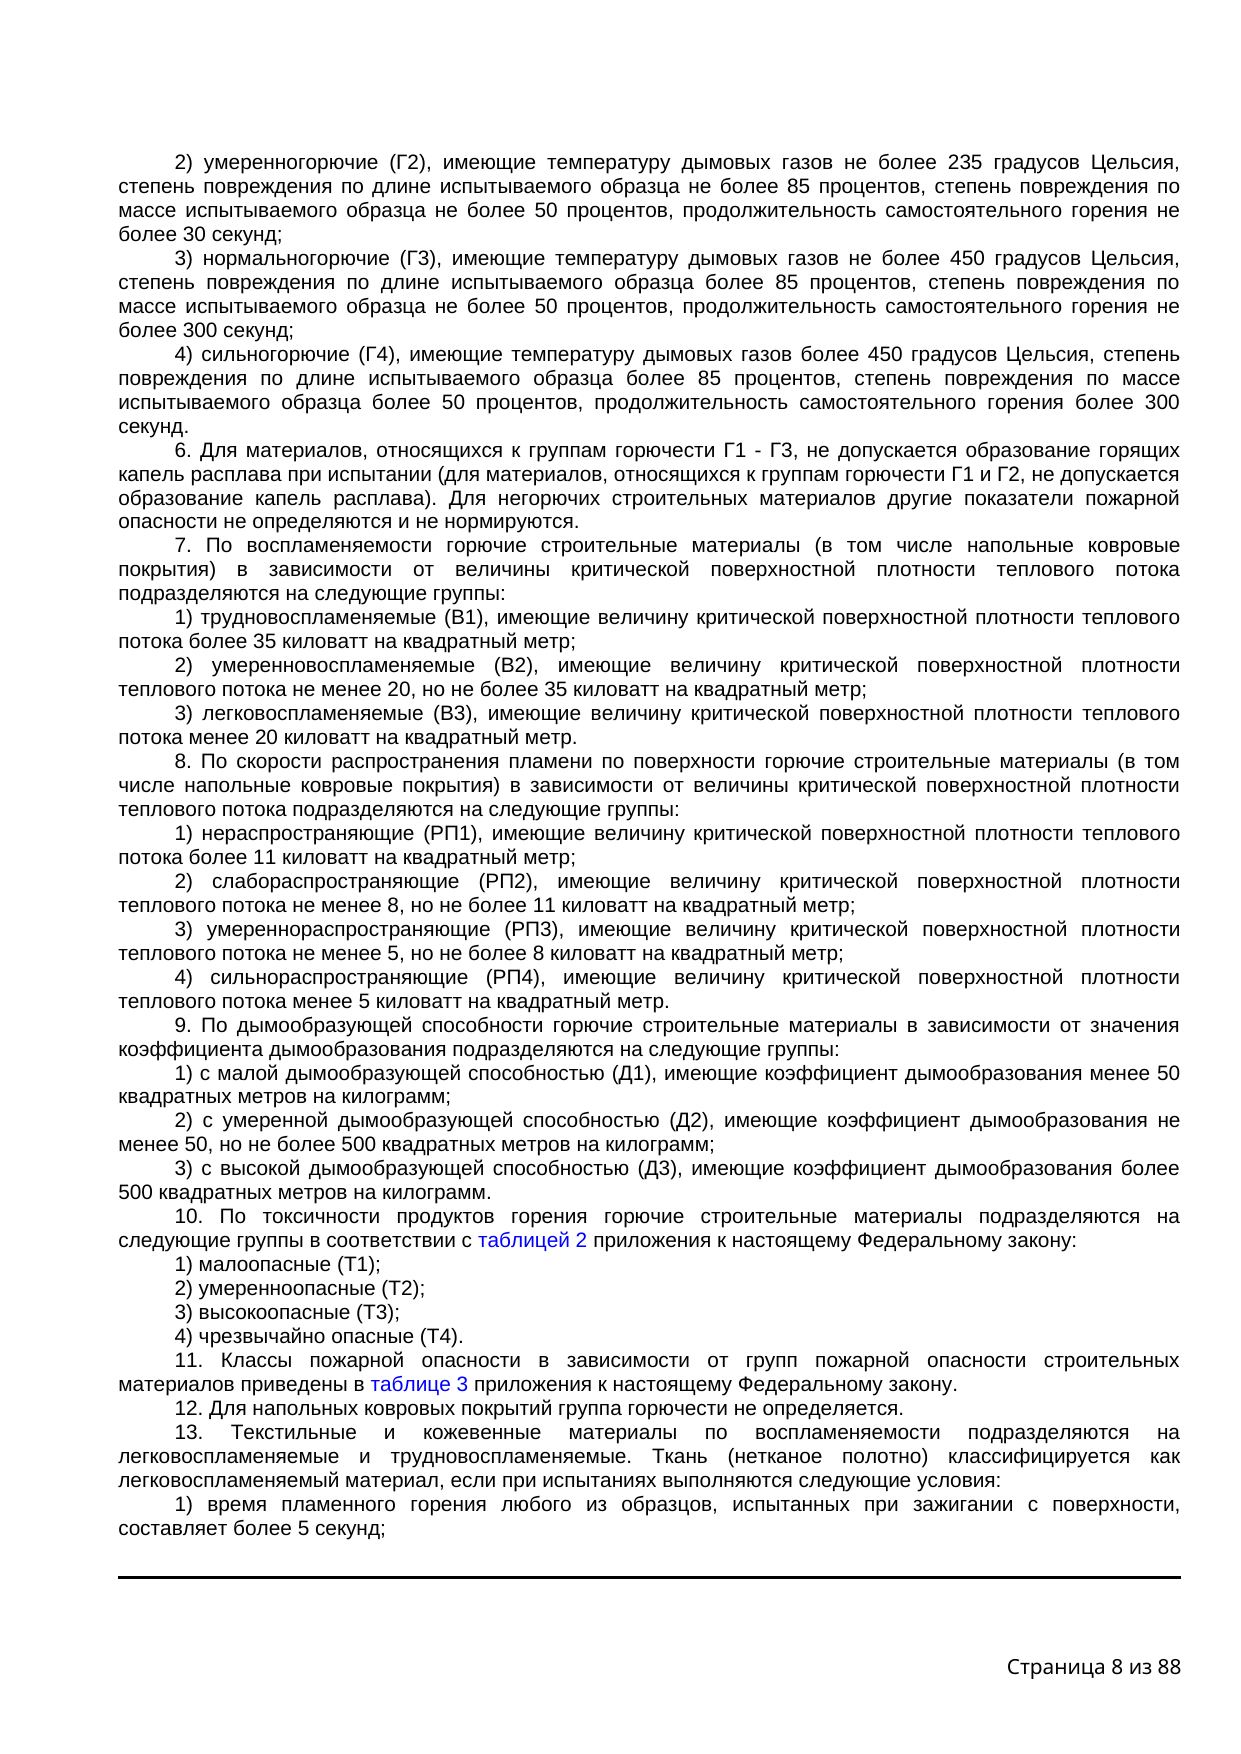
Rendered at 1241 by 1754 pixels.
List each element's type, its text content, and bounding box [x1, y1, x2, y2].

text 3) умереннораспространяющие (РП3), имеющие величину критической поверхностной плотности теплового потока не менее 5, но не более 8 киловатт на квадратный метр; [118, 917, 1181, 964]
text 4) сильногорючие (Г4), имеющие температуру дымовых газов более 450 градусов Цельсия, степень повреждения по длине испытываемого образца более 85 процентов, степень повреждения по массе испытываемого образца более 50 процентов, продолжительность самостоятельного горения более 300 секунд. [118, 342, 1181, 437]
text 11. Классы пожарной опасности в зависимости от групп пожарной опасности строительных материалов приведены в таблице 3 приложения к настоящему Федеральному закону. [118, 1348, 1181, 1396]
text 3) легковоспламеняемые (В3), имеющие величину критической поверхностной плотности теплового потока менее 20 киловатт на квадратный метр. [118, 701, 1181, 749]
text 10. По токсичности продуктов горения горючие строительные материалы подразделяются на следующие группы в соответствии с таблицей 2 приложения к настоящему Федеральному закону: [118, 1204, 1181, 1252]
text 12. Для напольных ковровых покрытий группа горючести не определяется. [118, 1396, 1181, 1420]
text 1) время пламенного горения любого из образцов, испытанных при зажигании с поверхности, составляет более 5 секунд; [118, 1492, 1181, 1539]
text 3) высокоопасные (Т3); [118, 1300, 1181, 1324]
text 2) умеренноопасные (Т2); [118, 1276, 1181, 1300]
text 4) сильнораспространяющие (РП4), имеющие величину критической поверхностной плотности теплового потока менее 5 киловатт на квадратный метр. [118, 964, 1181, 1012]
text 3) с высокой дымообразующей способностью (Д3), имеющие коэффициент дымообразования более 500 квадратных метров на килограмм. [118, 1156, 1181, 1204]
text 1) нераспространяющие (РП1), имеющие величину критической поверхностной плотности теплового потока более 11 киловатт на квадратный метр; [118, 821, 1181, 869]
text 2) слабораспространяющие (РП2), имеющие величину критической поверхностной плотности теплового потока не менее 8, но не более 11 киловатт на квадратный метр; [118, 869, 1181, 917]
text 4) чрезвычайно опасные (Т4). [118, 1324, 1181, 1348]
text 1) с малой дымообразующей способностью (Д1), имеющие коэффициент дымообразования менее 50 квадратных метров на килограмм; [118, 1060, 1181, 1108]
text 7. По воспламеняемости горючие строительные материалы (в том числе напольные ковровые покрытия) в зависимости от величины критической поверхностной плотности теплового потока подразделяются на следующие группы: [118, 533, 1181, 605]
text 1) трудновоспламеняемые (В1), имеющие величину критической поверхностной плотности теплового потока более 35 киловатт на квадратный метр; [118, 605, 1181, 653]
text 13. Текстильные и кожевенные материалы по воспламеняемости подразделяются на легковоспламеняемые и трудновоспламеняемые. Ткань (нетканое полотно) классифицируется как легковоспламеняемый материал, если при испытаниях выполняются следующие условия: [118, 1420, 1181, 1492]
text 2) с умеренной дымообразующей способностью (Д2), имеющие коэффициент дымообразования не менее 50, но не более 500 квадратных метров на килограмм; [118, 1108, 1181, 1156]
text 8. По скорости распространения пламени по поверхности горючие строительные материалы (в том числе напольные ковровые покрытия) в зависимости от величины критической поверхностной плотности теплового потока подразделяются на следующие группы: [118, 749, 1181, 821]
text 6. Для материалов, относящихся к группам горючести Г1 - Г3, не допускается образование горящих капель расплава при испытании (для материалов, относящихся к группам горючести Г1 и Г2, не допускается образование капель расплава). Для негорючих строительных материалов другие показатели пожарной опасности не определяются и не нормируются. [118, 437, 1181, 533]
text 9. По дымообразующей способности горючие строительные материалы в зависимости от значения коэффициента дымообразования подразделяются на следующие группы: [118, 1012, 1181, 1060]
text 3) нормальногорючие (Г3), имеющие температуру дымовых газов не более 450 градусов Цельсия, степень повреждения по длине испытываемого образца более 85 процентов, степень повреждения по массе испытываемого образца не более 50 процентов, продолжительность самостоятельного горения не более 300 секунд; [118, 246, 1181, 342]
text 1) малоопасные (Т1); [118, 1252, 1181, 1276]
text 2) умеренновоспламеняемые (В2), имеющие величину критической поверхностной плотности теплового потока не менее 20, но не более 35 киловатт на квадратный метр; [118, 653, 1181, 701]
text 2) умеренногорючие (Г2), имеющие температуру дымовых газов не более 235 градусов Цельсия, степень повреждения по длине испытываемого образца не более 85 процентов, степень повреждения по массе испытываемого образца не более 50 процентов, продолжительность самостоятельного горения не более 30 секунд; [118, 150, 1181, 246]
